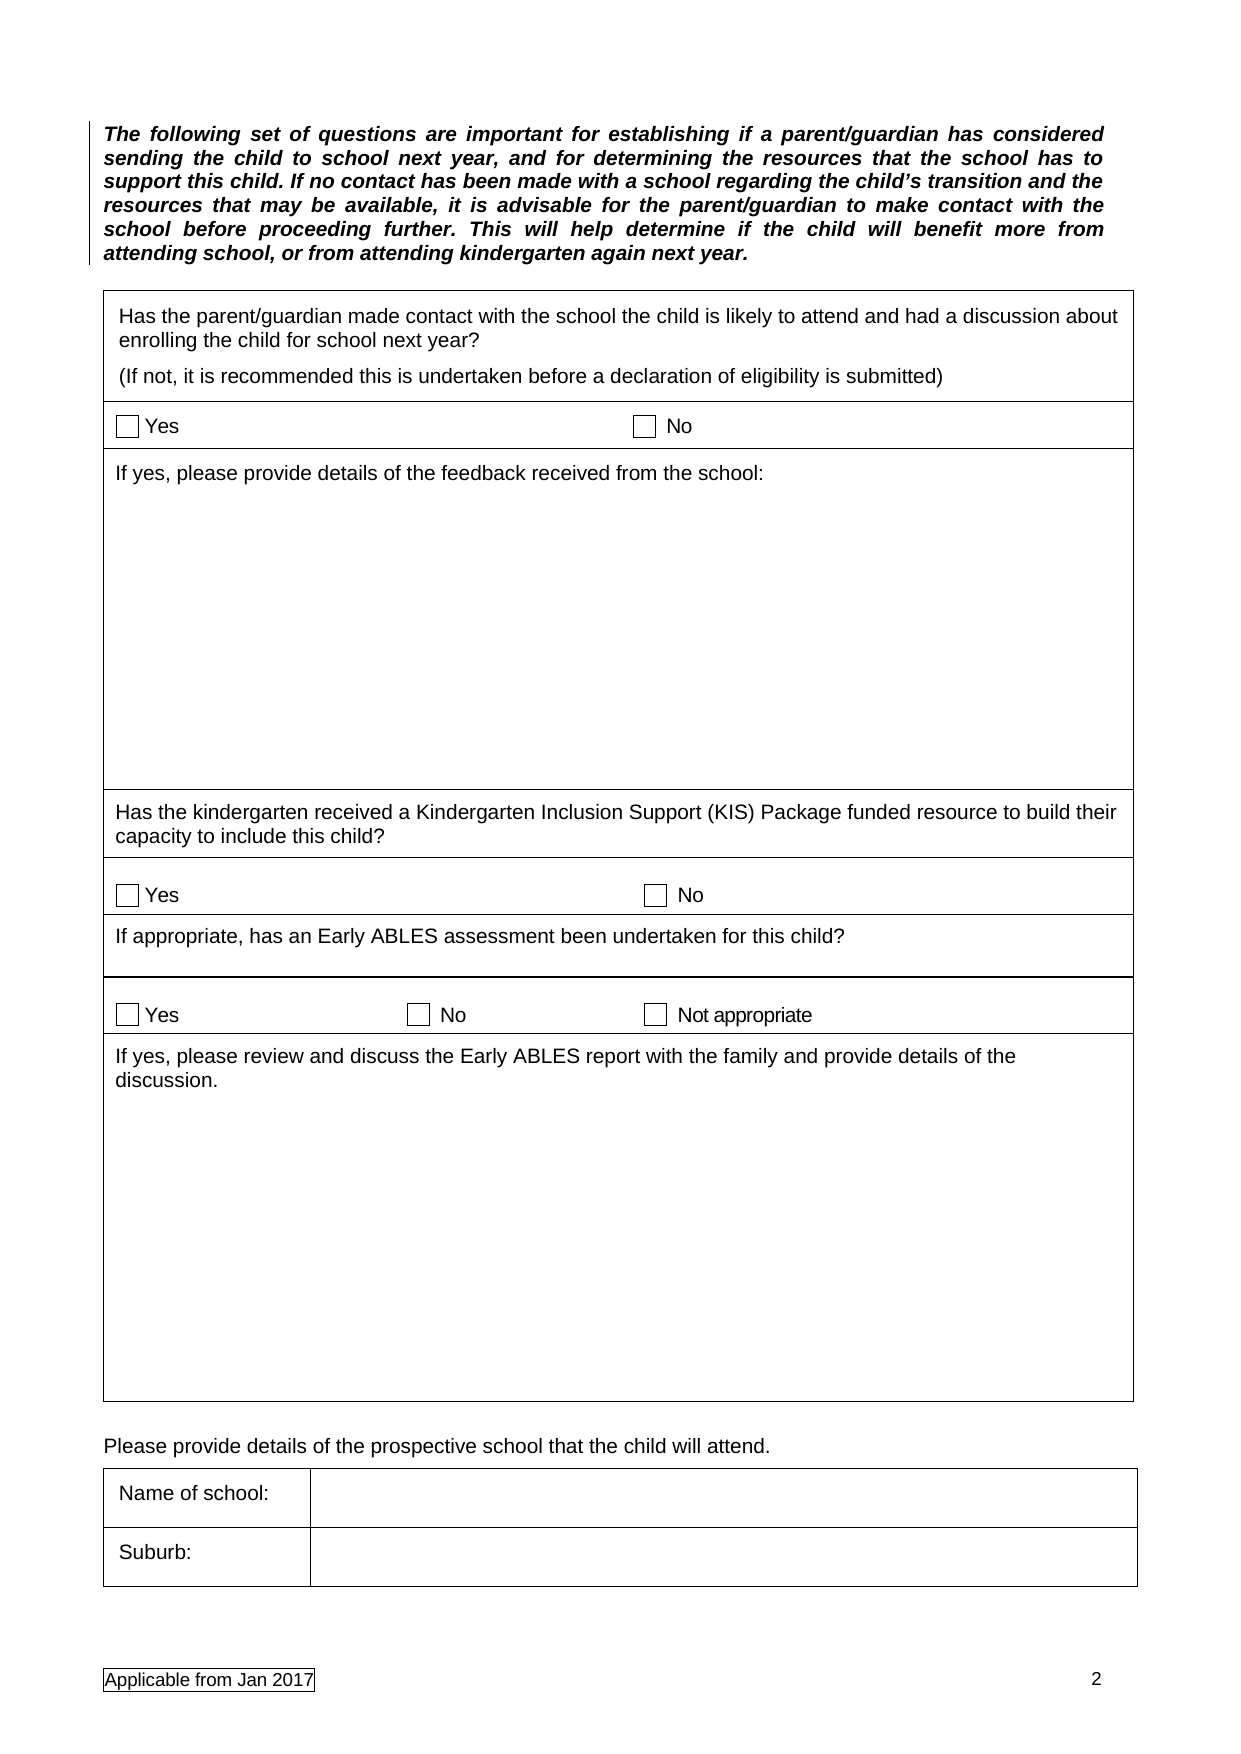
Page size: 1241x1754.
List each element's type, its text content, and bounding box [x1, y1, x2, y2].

table_cell If yes, please review and discuss the Early ABLES report with the family and provide details of the discussion. [104, 1034, 1133, 1401]
table_cell Yes [104, 858, 632, 913]
table_cell If yes, please provide details of the feedback received from the school: [104, 449, 1133, 789]
table_cell No [621, 402, 1133, 447]
table_header Name of school: [104, 1469, 310, 1527]
table_cell Has the kindergarten received a Kindergarten Inclusion Support (KIS) Package funded resource to build their capacity to include this child? [104, 790, 1133, 857]
table_header [311, 1469, 1137, 1527]
text The following set of questions are important for establishing if a parent/guardian has considered sending the child to school next year, and for determining the resources that the school has to support this child. If no contact has been made with a school regarding the child’s transition and the resources that may be available, it is advisable for the parent/guardian to make contact with the school before proceeding further. This will help determine if the child will benefit more from attending school, or from attending kindergarten again next year. [103, 121, 1107, 265]
table_cell Suburb: [104, 1528, 310, 1586]
table_cell Yes No [104, 978, 632, 1033]
table_cell Not appropriate [632, 978, 1133, 1033]
table_cell If appropriate, has an Early ABLES assessment been undertaken for this child? [104, 915, 1133, 976]
table_cell No [632, 858, 1133, 913]
text Please provide details of the prospective school that the child will attend. [103, 1434, 1107, 1458]
table_cell Yes [104, 402, 621, 447]
table_header Has the parent/guardian made contact with the school the child is likely to attend and had a discussion about enrolling the child for school next year? (If not, it is recommended this is undertaken before a declaration of eligibility is submitted) [104, 291, 1133, 401]
table_cell [311, 1528, 1137, 1586]
